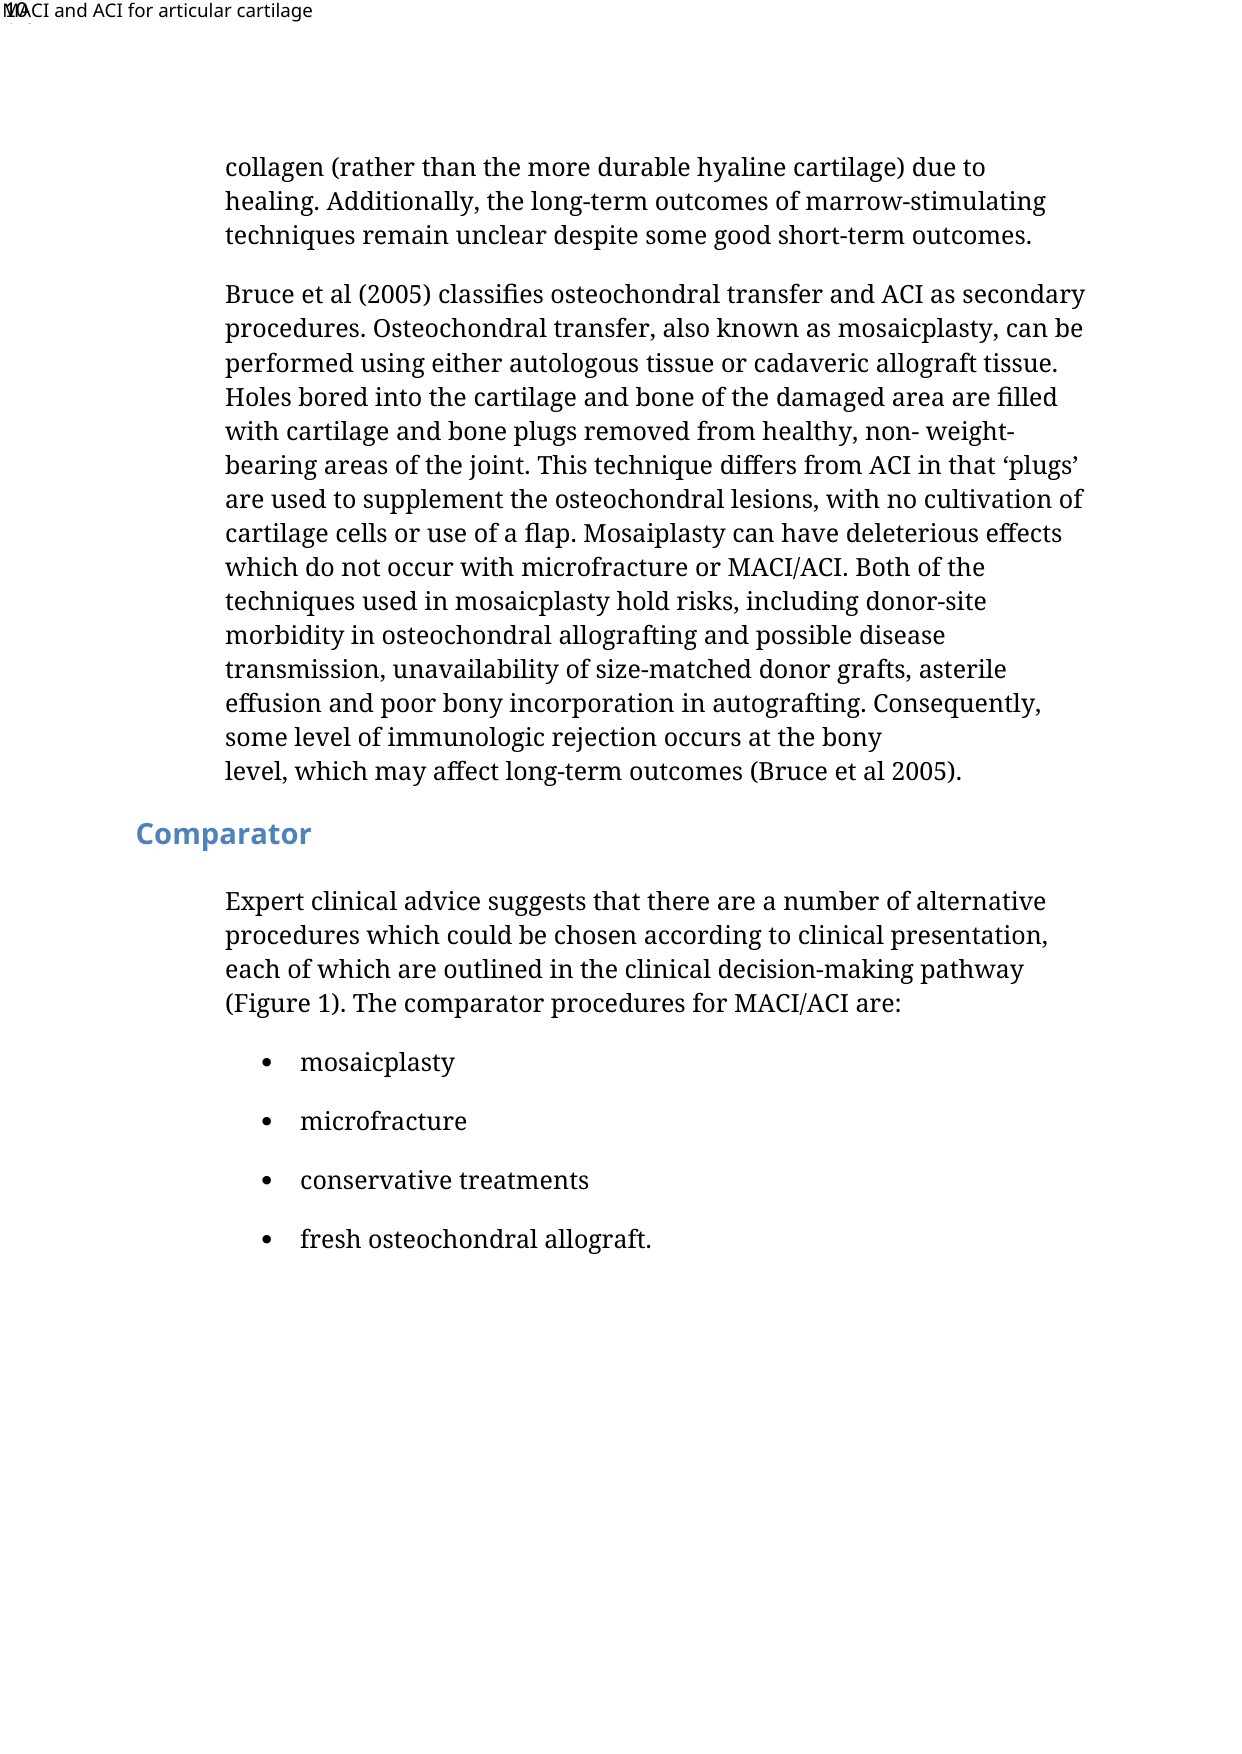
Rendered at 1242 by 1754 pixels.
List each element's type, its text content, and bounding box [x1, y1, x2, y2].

text collagen (rather than the more durable hyaline cartilage) due to healing. Additionally, the long-term outcomes of marrow-stimulating techniques remain unclear despite some good short-term outcomes. [225, 150, 1086, 252]
text Expert clinical advice suggests that there are a number of alternative procedures which could be chosen according to clinical presentation, each of which are outlined in the clinical decision-making pathway (Figure 1). The comparator procedures for MACI/ACI are: [225, 884, 1092, 1020]
subtitle Comparator [135, 813, 1106, 853]
text  fresh osteochondral allograft. [262, 1222, 1108, 1256]
text level, which may affect long-term outcomes (Bruce et al 2005). [225, 754, 1108, 788]
text  mosaicplasty [262, 1045, 1108, 1079]
text Bruce et al (2005) classifies osteochondral transfer and ACI as secondary procedures. Osteochondral transfer, also known as mosaicplasty, can be performed using either autologous tissue or cadaveric allograft tissue. Holes bored into the cartilage and bone of the damaged area are filled with cartilage and bone plugs removed from healthy, non- weight-bearing areas of the joint. This technique differs from ACI in that ‘plugs’ are used to supplement the osteochondral lesions, with no cultivation of cartilage cells or use of a flap. Mosaiplasty can have deleterious effects which do not occur with microfracture or MACI/ACI. Both of the techniques used in mosaicplasty hold risks, including donor-site morbidity in osteochondral allografting and possible disease transmission, unavailability of size-matched donor grafts, asterile effusion and poor bony incorporation in autografting. Consequently, some level of immunologic rejection occurs at the bony [225, 277, 1094, 754]
text  conservative treatments [262, 1163, 1108, 1197]
text  microfracture [262, 1104, 1108, 1138]
